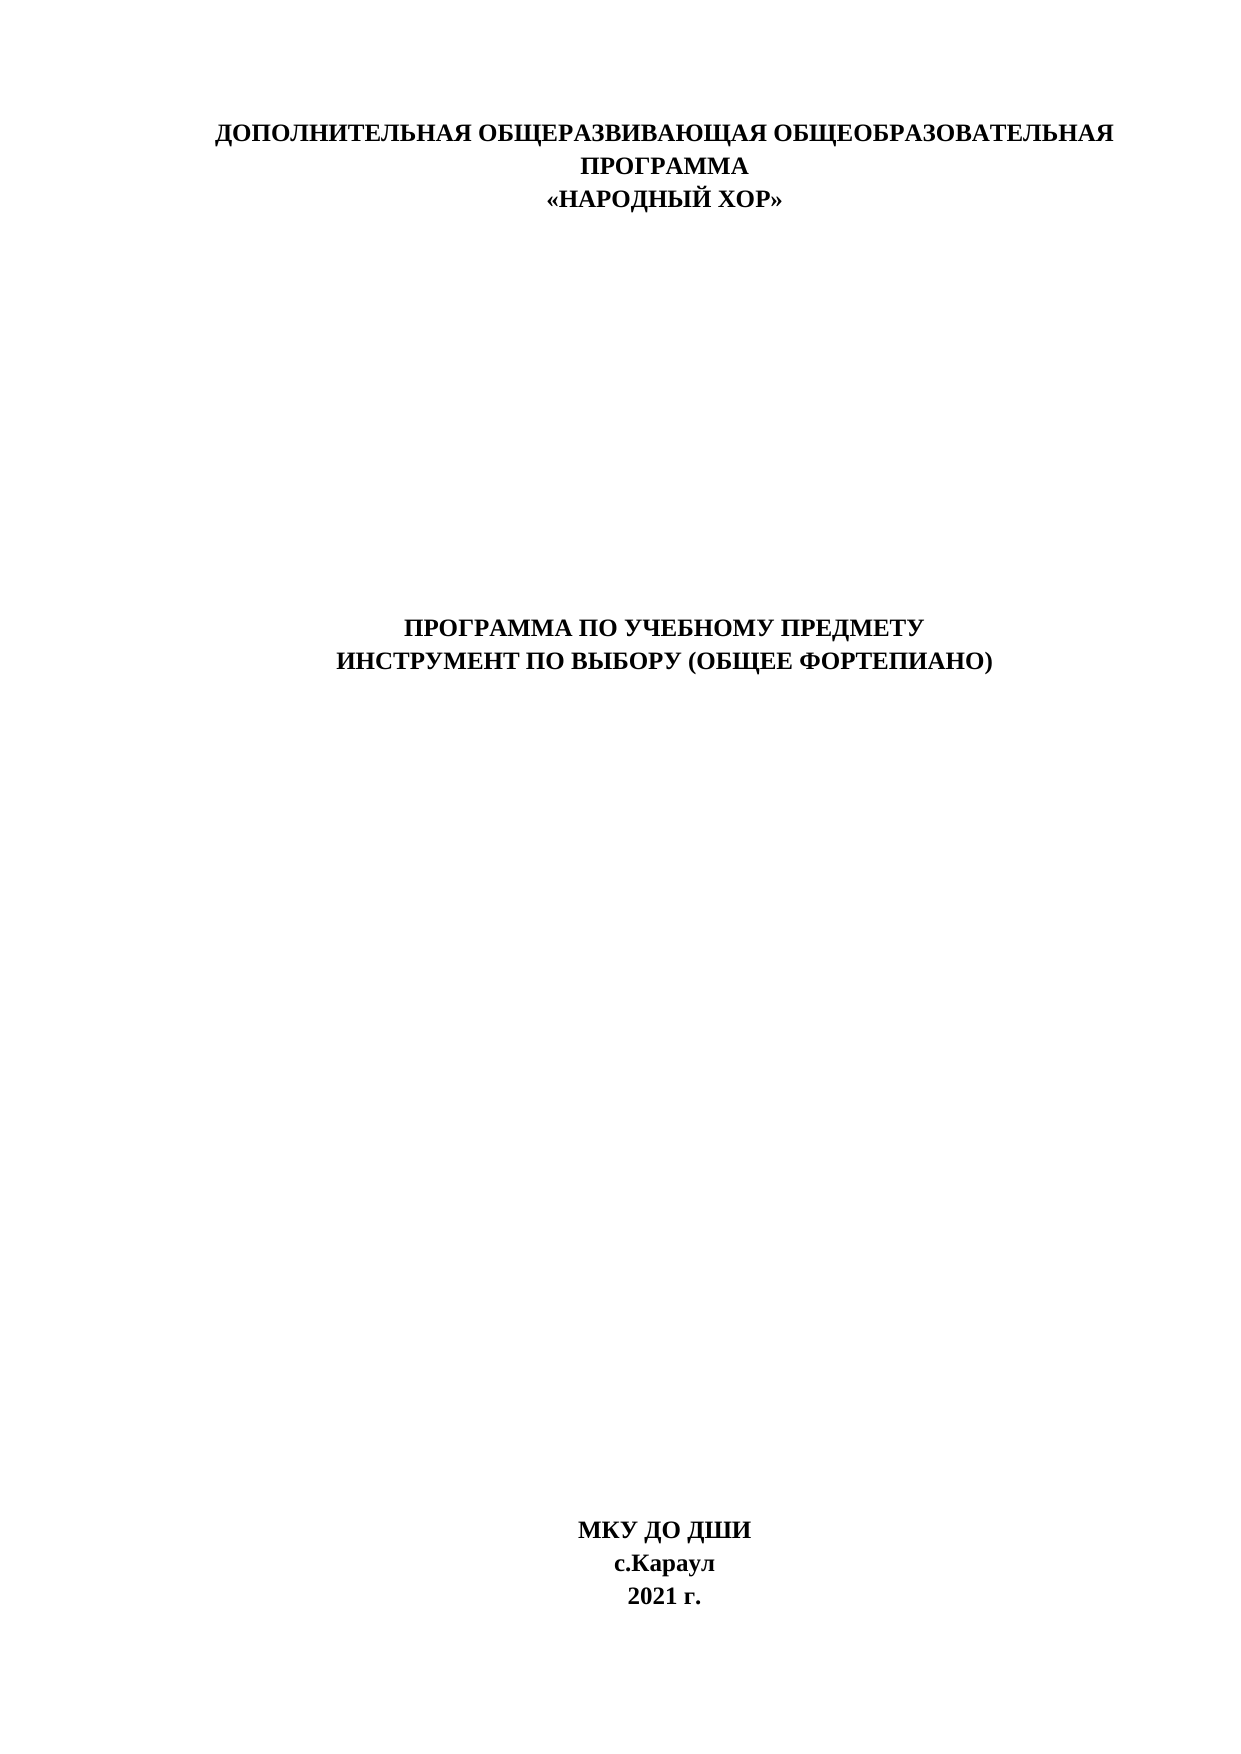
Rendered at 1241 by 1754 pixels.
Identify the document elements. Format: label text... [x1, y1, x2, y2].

text ИНСТРУМЕНТ ПО ВЫБОРУ (ОБЩЕЕ ФОРТЕПИАНО) [177, 646, 1152, 675]
text ДОПОЛНИТЕЛЬНАЯ ОБЩЕРАЗВИВАЮЩАЯ ОБЩЕОБРАЗОВАТЕЛЬНАЯ ПРОГРАММА [177, 118, 1152, 180]
text ПРОГРАММА ПО УЧЕБНОМУ ПРЕДМЕТУ [177, 613, 1152, 642]
text «НАРОДНЫЙ ХОР» [177, 184, 1152, 213]
text МКУ ДО ДШИ [177, 1515, 1152, 1544]
text 2021 г. [177, 1581, 1152, 1610]
text с.Караул [177, 1548, 1152, 1577]
